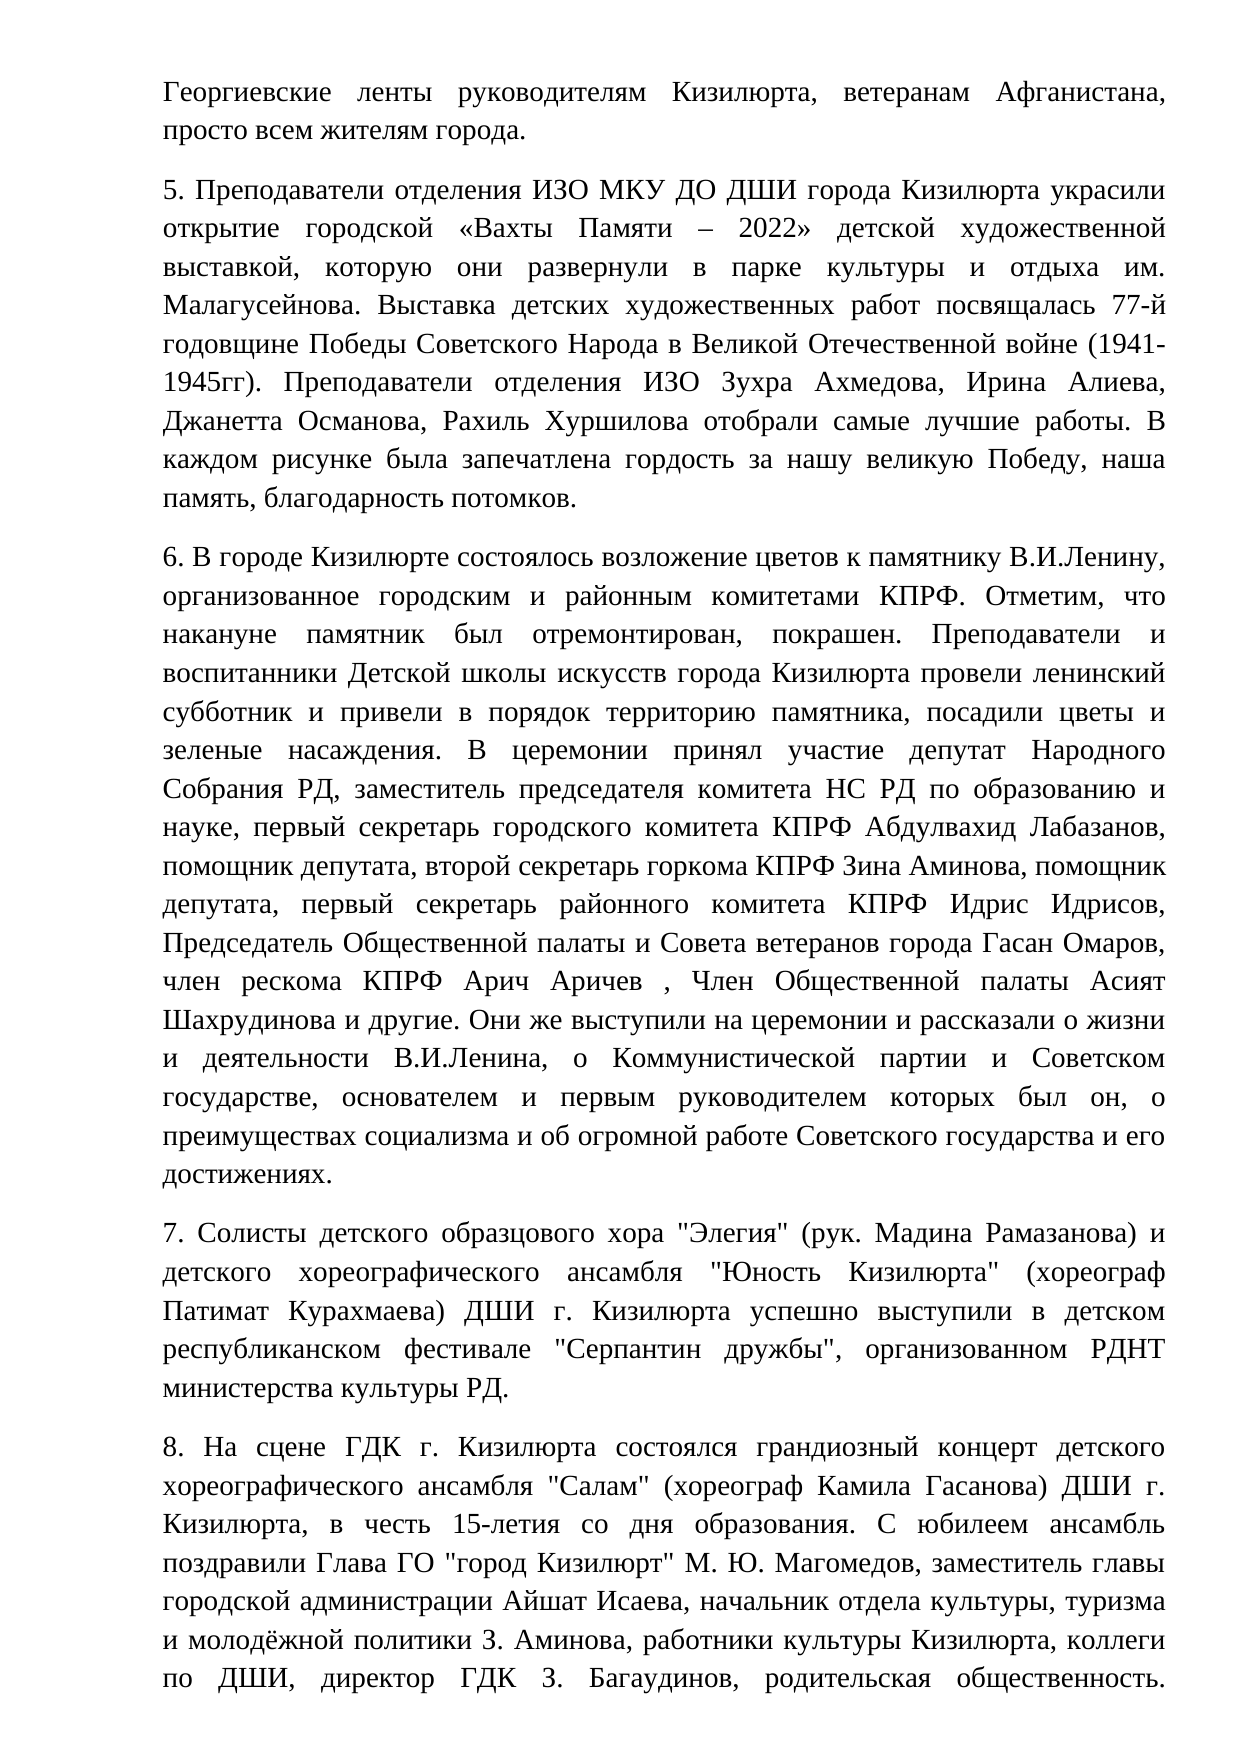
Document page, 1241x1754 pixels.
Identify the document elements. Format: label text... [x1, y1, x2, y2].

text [163, 74, 1167, 146]
text 7. Солисты детского образцового хора "Элегия" (рук. Мадина Рамазанова) и детского хореографического ансамбля "Юность Кизилюрта" (хореограф Патимат Курахмаева) ДШИ г. Кизилюрта успешно выступили в детском республиканском фестивале "Серпантин дружбы", организованном РДНТ министерства культуры РД. [162, 1216, 1167, 1403]
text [162, 1429, 1167, 1694]
text 6. В городе Кизилюрте состоялось возложение цветов к памятнику В.И.Ленину, организованное городским и районным комитетами КПРФ. Отметим, что накануне памятник был отремонтирован, покрашен. Преподаватели и воспитанники Детской школы искусств города Кизилюрта провели ленинский субботник и привели в порядок территорию памятника, посадили цветы и зеленые насаждения. В церемонии принял участие депутат Народного Собрания РД, заместитель председателя комитета НС РД по образованию и науке, первый секретарь городского комитета КПРФ Абдулвахид Лабазанов, помощник депутата, второй секретарь горкома КПРФ Зина Аминова, помощник депутата, первый секретарь районного комитета КПРФ Идрис Идрисов, Председатель Общественной палаты и Совета ветеранов города Гасан Омаров, член рескома КПРФ Арич Аричев , Член Общественной палаты Асият Шахрудинова и другие. Они же выступили на церемонии и рассказали о жизни и деятельности В.И.Ленина, о Коммунистической партии и Советском государстве, основателем и первым руководителем которых был он, о преимуществах социализма и об огромной работе Советского государства и его достижениях. [162, 539, 1167, 1190]
text 5. Преподаватели отделения ИЗО МКУ ДО ДШИ города Кизилюрта украсили открытие городской «Вахты Памяти – 2022» детской художественной выставкой, которую они развернули в парке культуры и отдыха им. Малагусейнова. Выставка детских художественных работ посвящалась 77-й годовщине Победы Советского Народа в Великой Отечественной войне (1941-1945гг). Преподаватели отделения ИЗО Зухра Ахмедова, Ирина Алиева, Джанетта Османова, Рахиль Хуршилова отобрали самые лучшие работы. В каждом рисунке была запечатлена гордость за нашу великую Победу, наша память, благодарность потомков. [163, 172, 1167, 514]
